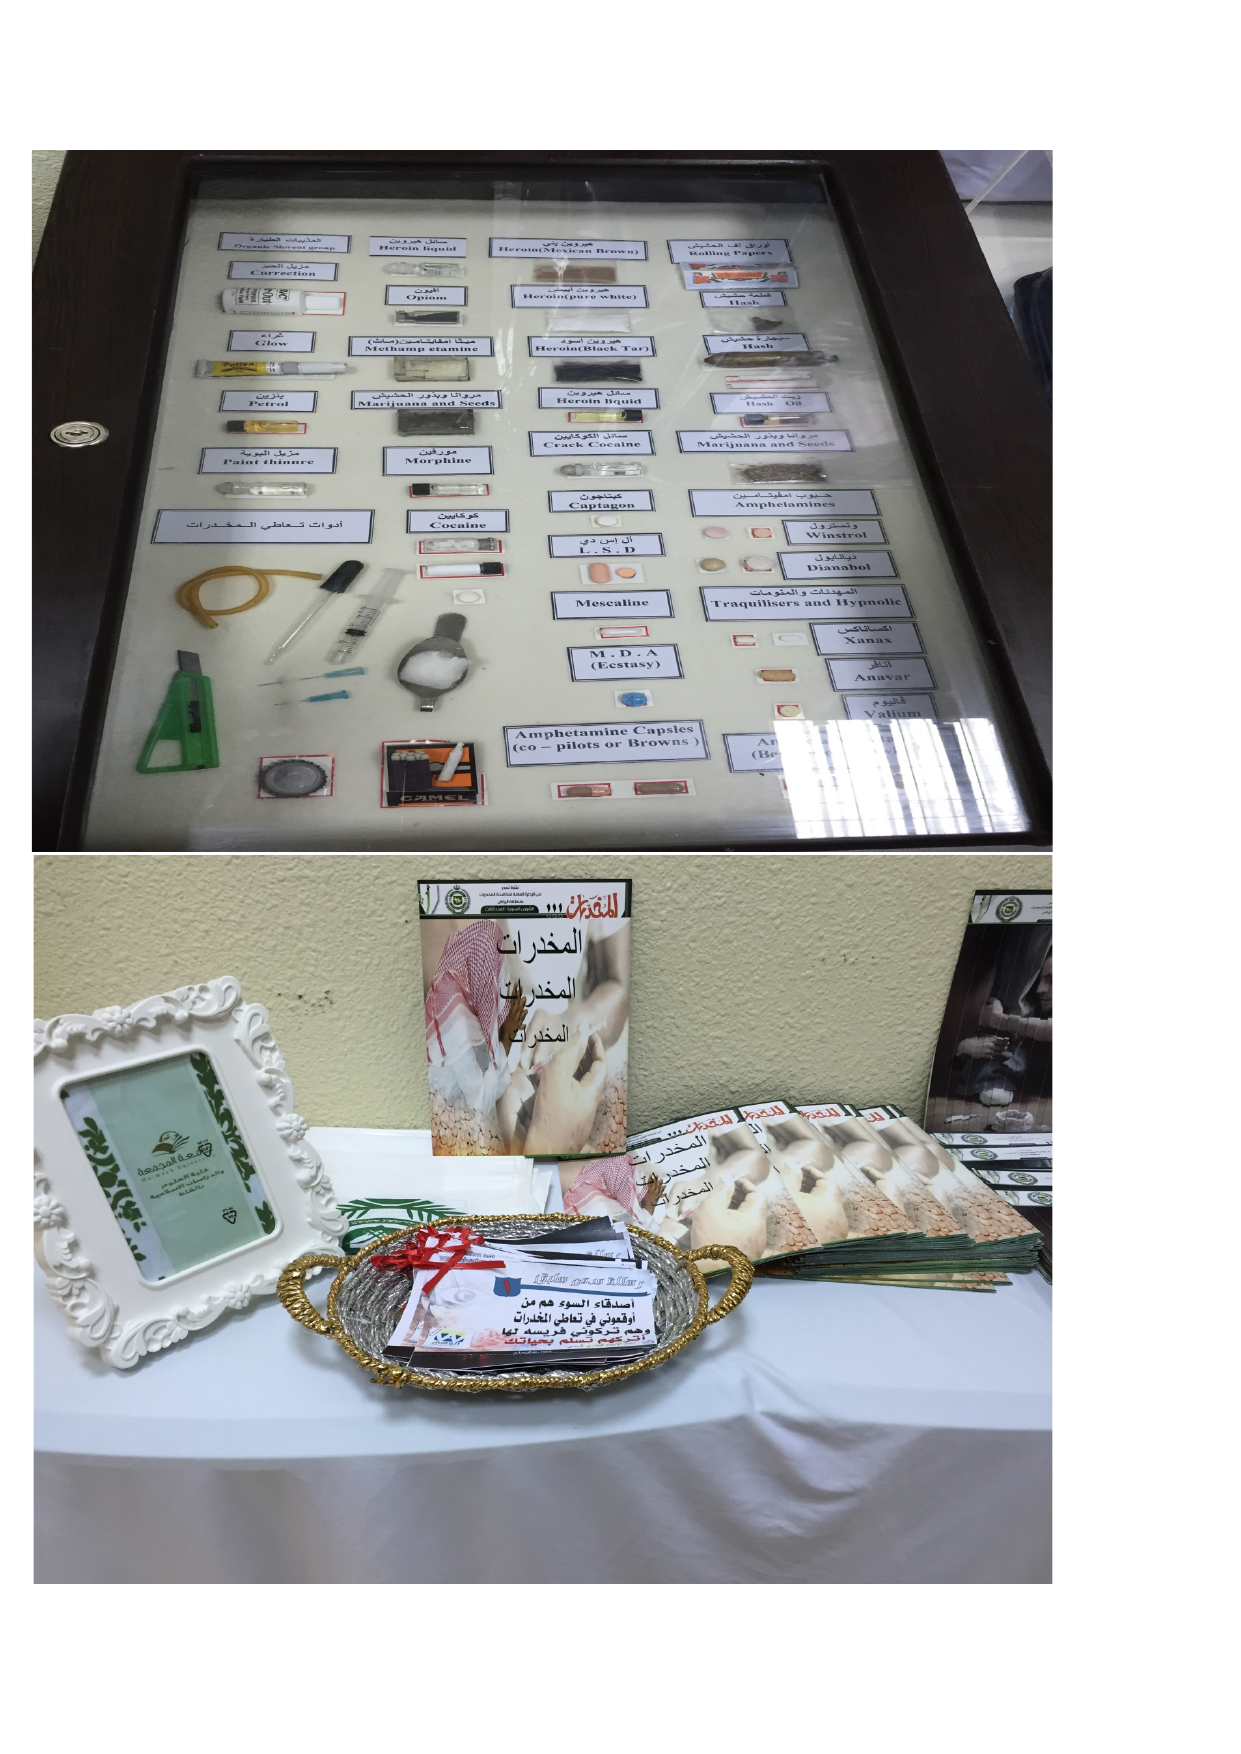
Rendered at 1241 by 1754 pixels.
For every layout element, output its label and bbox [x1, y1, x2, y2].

picture [33, 855, 1053, 1584]
picture [31, 150, 1053, 852]
